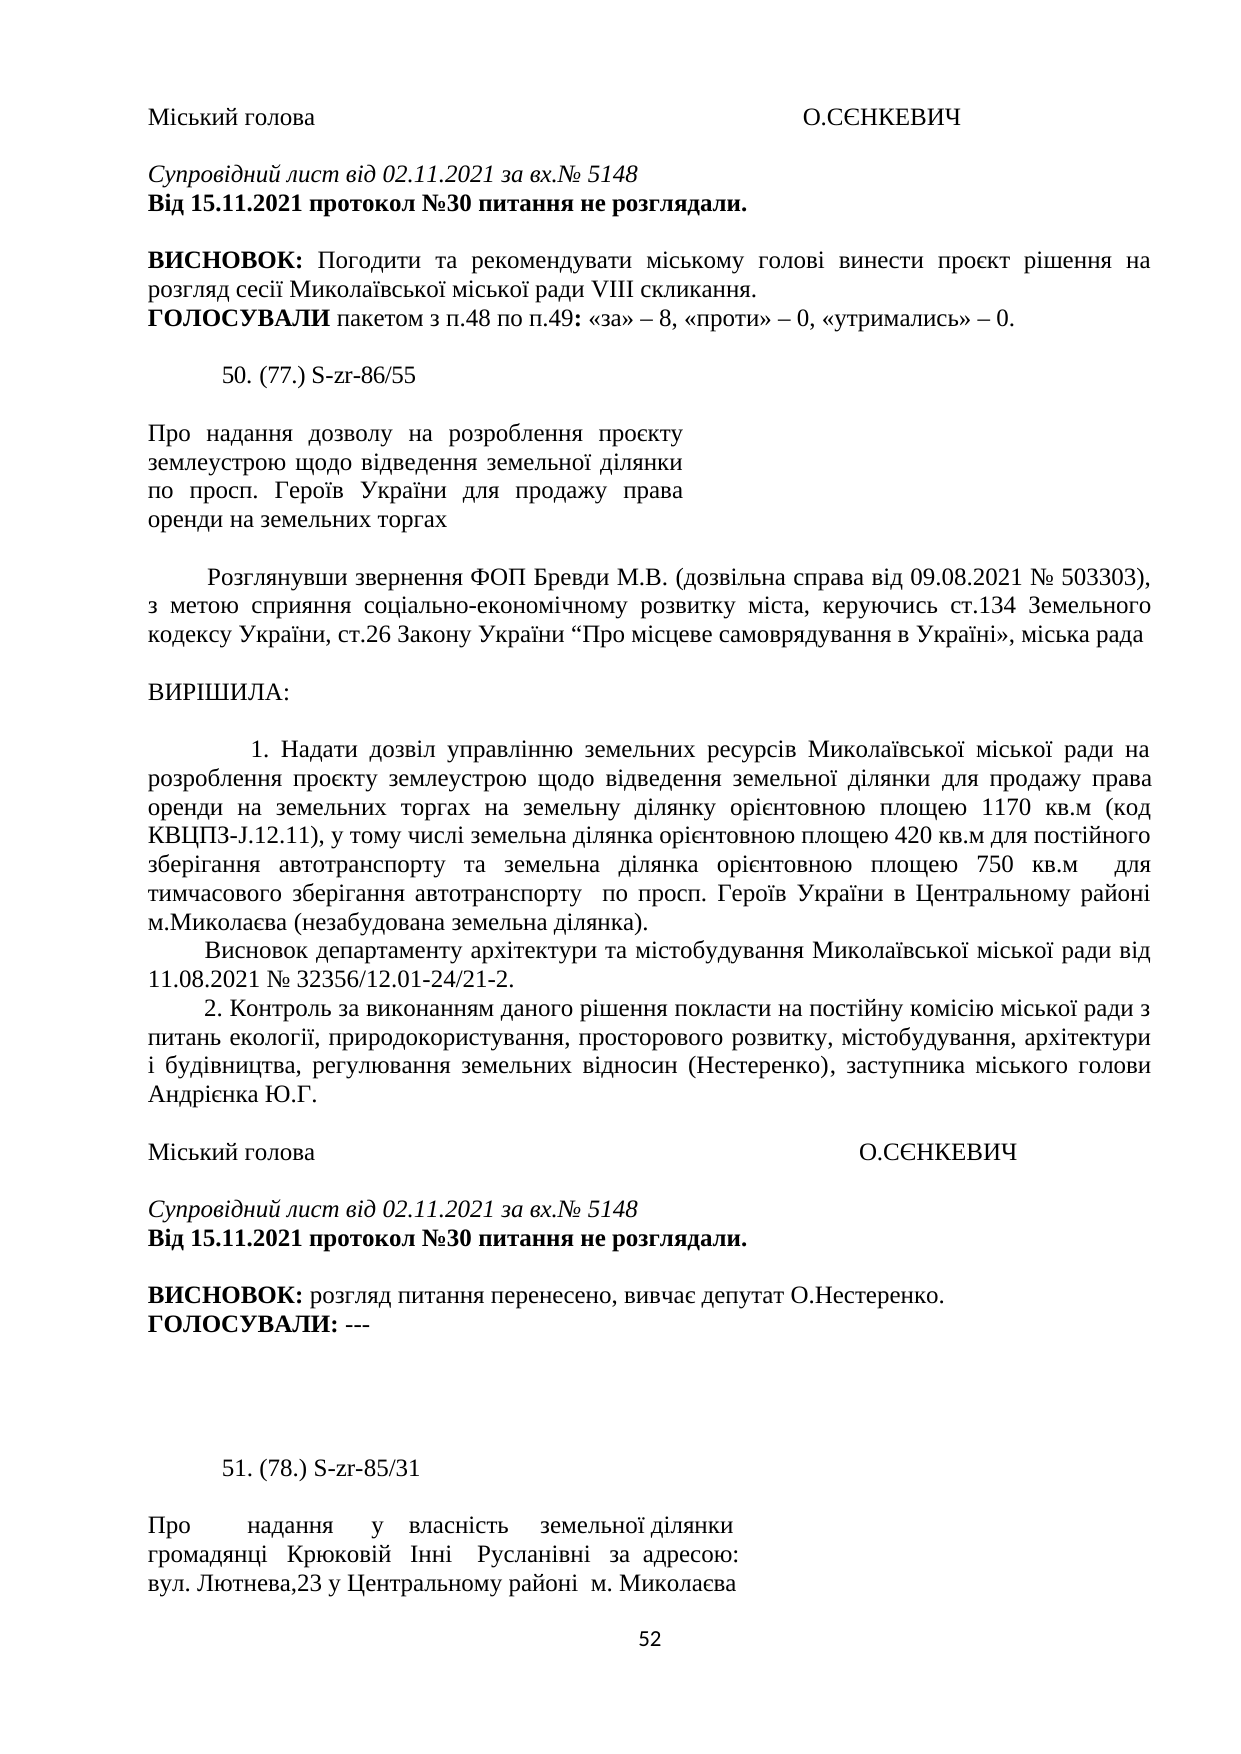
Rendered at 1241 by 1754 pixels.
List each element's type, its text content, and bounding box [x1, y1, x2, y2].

text Висновок департаменту архітектури та містобудування Миколаївської міської ради від 11.08.2021 № 32356/12.01-24/21-2. [148, 936, 1152, 993]
text Про надання дозволу на розроблення проєкту землеустрою щодо відведення земельної ділянки по просп. Героїв України для продажу права оренди на земельних торгах [148, 418, 683, 533]
list (78.) S-zr-85/31 [222, 1453, 1152, 1482]
text Супровідний лист від 02.11.2021 за вх.№ 5148 [148, 159, 1152, 188]
text громадянці Крюковій Інні Русланівні за адресою: [148, 1539, 983, 1568]
text Супровідний лист від 02.11.2021 за вх.№ 5148 [148, 1194, 1152, 1223]
text ГОЛОСУВАЛИ: --- [148, 1309, 1152, 1338]
text ВИСНОВОК: розгляд питання перенесено, вивчає депутат О.Нестеренко. [148, 1281, 1152, 1309]
text ГОЛОСУВАЛИ пакетом з п.48 по п.49: «за» – 8, «проти» – 0, «утримались» – 0. [148, 303, 1152, 332]
text вул. Лютнева,23 у Центральному районі м. Миколаєва [148, 1568, 983, 1597]
text Міський голова О.СЄНКЕВИЧ [148, 102, 1152, 131]
text 2. Контроль за виконанням даного рішення покласти на постійну комісію міської ради з питань екології, природокористування, просторового розвитку, містобудування, архітектури і будівництва, регулювання земельних відносин (Нестеренко), заступника міського голови Андрієнка Ю.Г. [148, 993, 1152, 1108]
text Розглянувши звернення ФОП Бревди М.В. (дозвільна справа від 09.08.2021 № 503303), з метою сприяння соціально-економічному розвитку міста, керуючись ст.134 Земельного кодексу України, ст.26 Закону України “Про місцеве самоврядування в Україні», міська рада [148, 562, 1152, 648]
text ВИСНОВОК: Погодити та рекомендувати міському голові винести проєкт рішення на розгляд сесії Миколаївської міської ради VIII скликання. [148, 246, 1152, 303]
text Міський голова О.СЄНКЕВИЧ [148, 1137, 1148, 1166]
text Від 15.11.2021 протокол №30 питання не розглядали. [148, 1223, 1152, 1252]
text ВИРІШИЛА: [148, 677, 1152, 706]
list (77.) S-zr-86/55 [222, 361, 1152, 389]
text 1. Надати дозвіл управлінню земельних ресурсів Миколаївської міської ради на розроблення проєкту землеустрою щодо відведення земельної ділянки для продажу права оренди на земельних торгах на земельну ділянку орієнтовною площею 1170 кв.м (код КВЦПЗ-J.12.11), у тому числі земельна ділянка орієнтовною площею 420 кв.м для постійного зберігання автотранспорту та земельна ділянка орієнтовною площею 750 кв.м для тимчасового зберігання автотранспорту по просп. Героїв України в Центральному районі м.Миколаєва (незабудована земельна ділянка). [148, 734, 1152, 936]
text Про надання у власність земельної ділянки [148, 1511, 983, 1539]
text Від 15.11.2021 протокол №30 питання не розглядали. [148, 188, 1152, 217]
